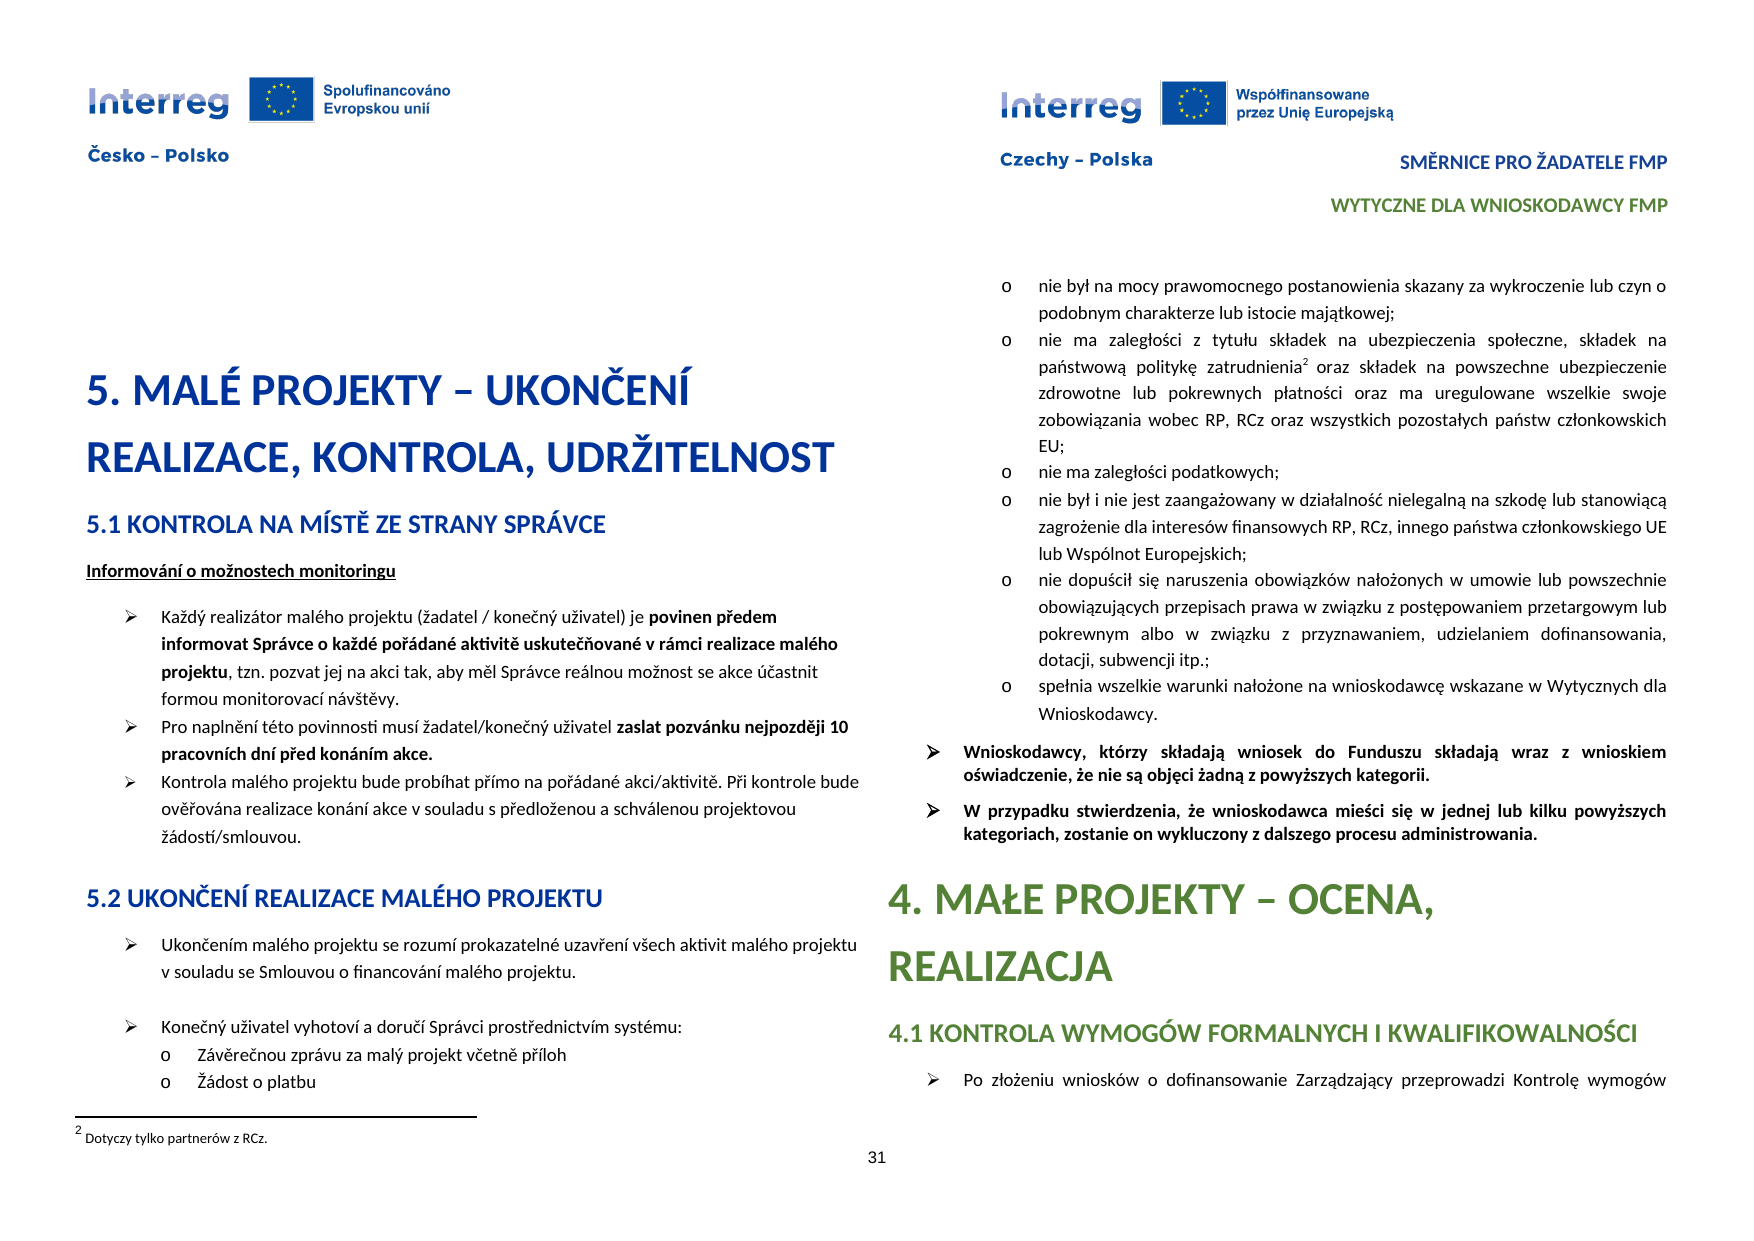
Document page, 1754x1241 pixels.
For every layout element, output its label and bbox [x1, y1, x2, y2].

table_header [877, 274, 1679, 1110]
picture [86, 73, 452, 166]
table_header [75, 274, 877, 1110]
picture [998, 77, 1395, 170]
